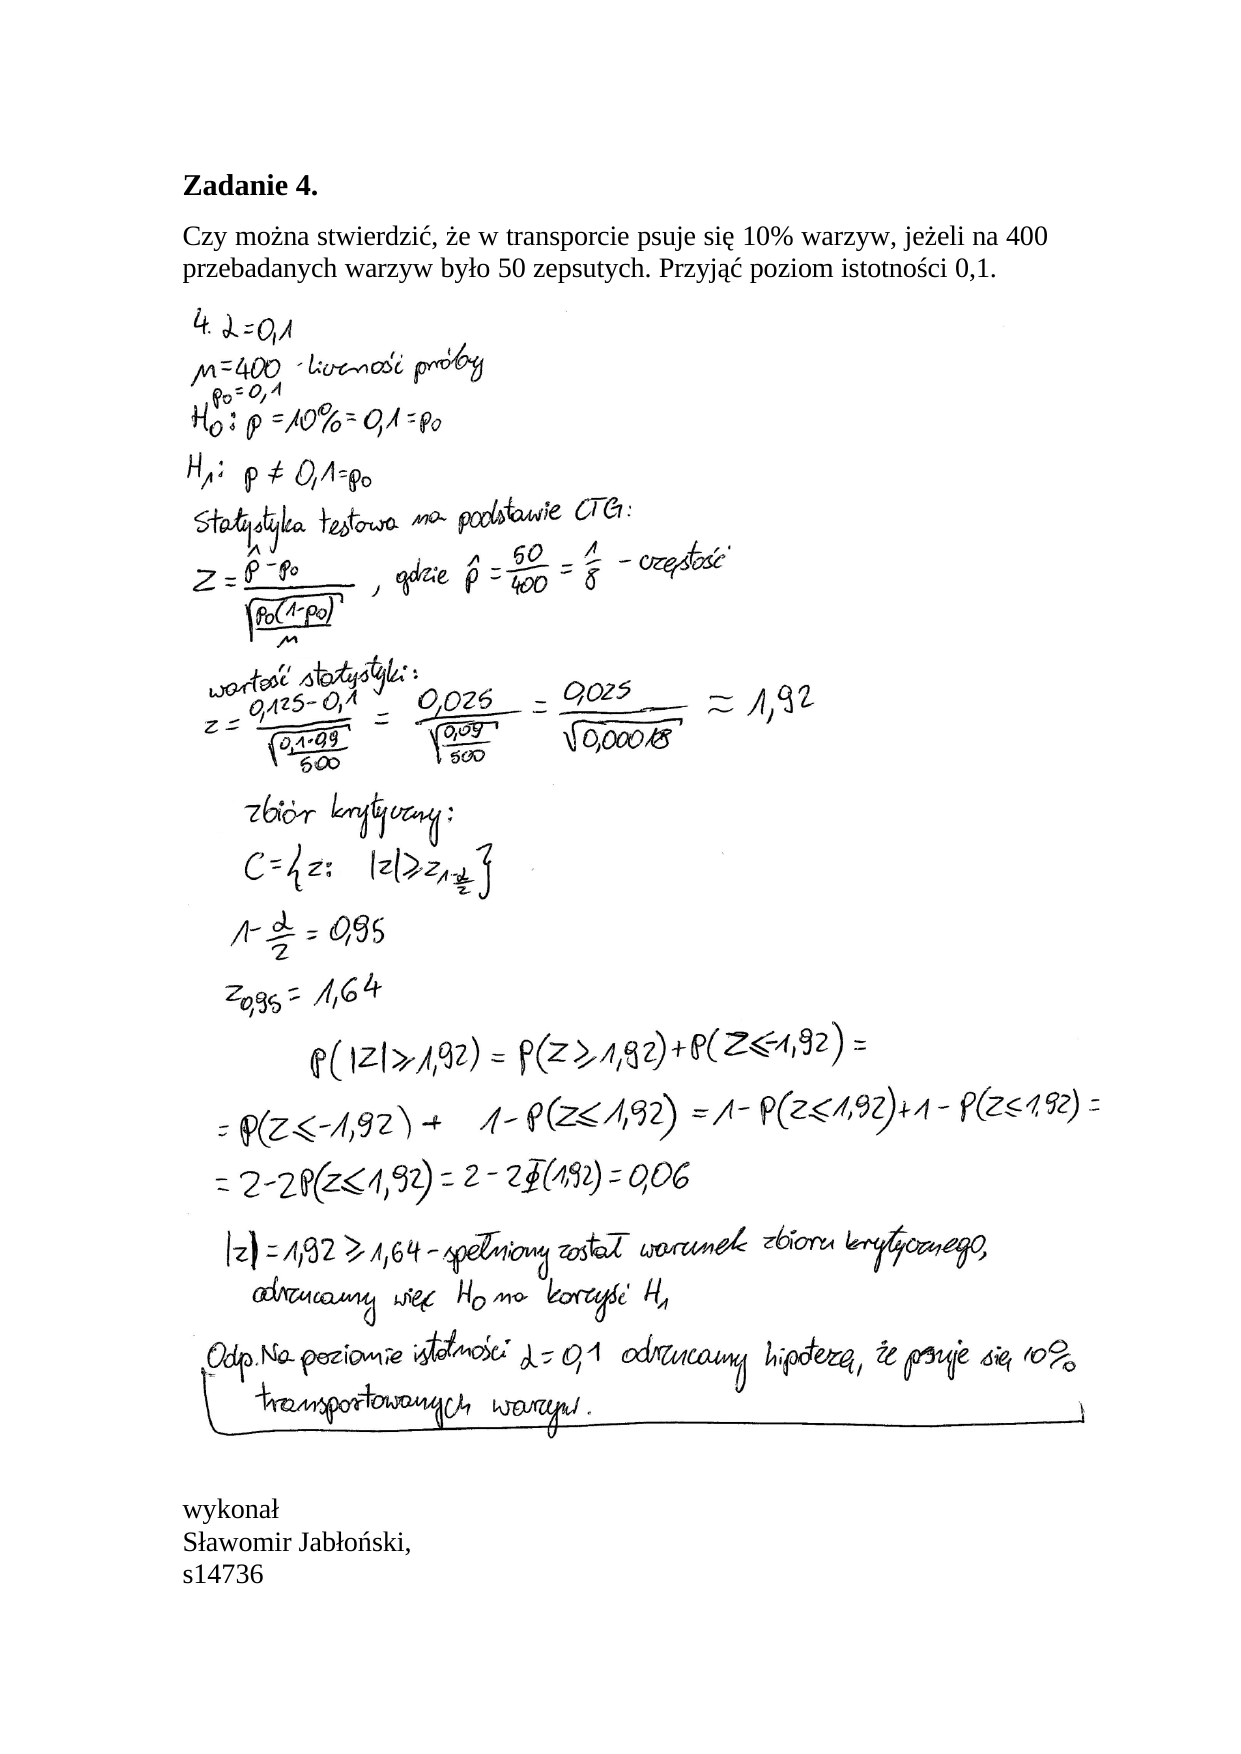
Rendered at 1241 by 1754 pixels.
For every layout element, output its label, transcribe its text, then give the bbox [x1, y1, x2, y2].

picture [182, 300, 1100, 1443]
text Czy można stwierdzić, że w transporcie psuje się 10% warzyw, jeżeli na 400 przebadanych warzyw było 50 zepsutych. Przyjąć poziom istotności 0,1. [182, 219, 1058, 283]
text Sławomir Jabłoński, [182, 1525, 1058, 1557]
subtitle Zadanie 4. [182, 167, 1088, 201]
text wykonał [182, 1493, 1058, 1525]
text s14736 [182, 1557, 1058, 1590]
